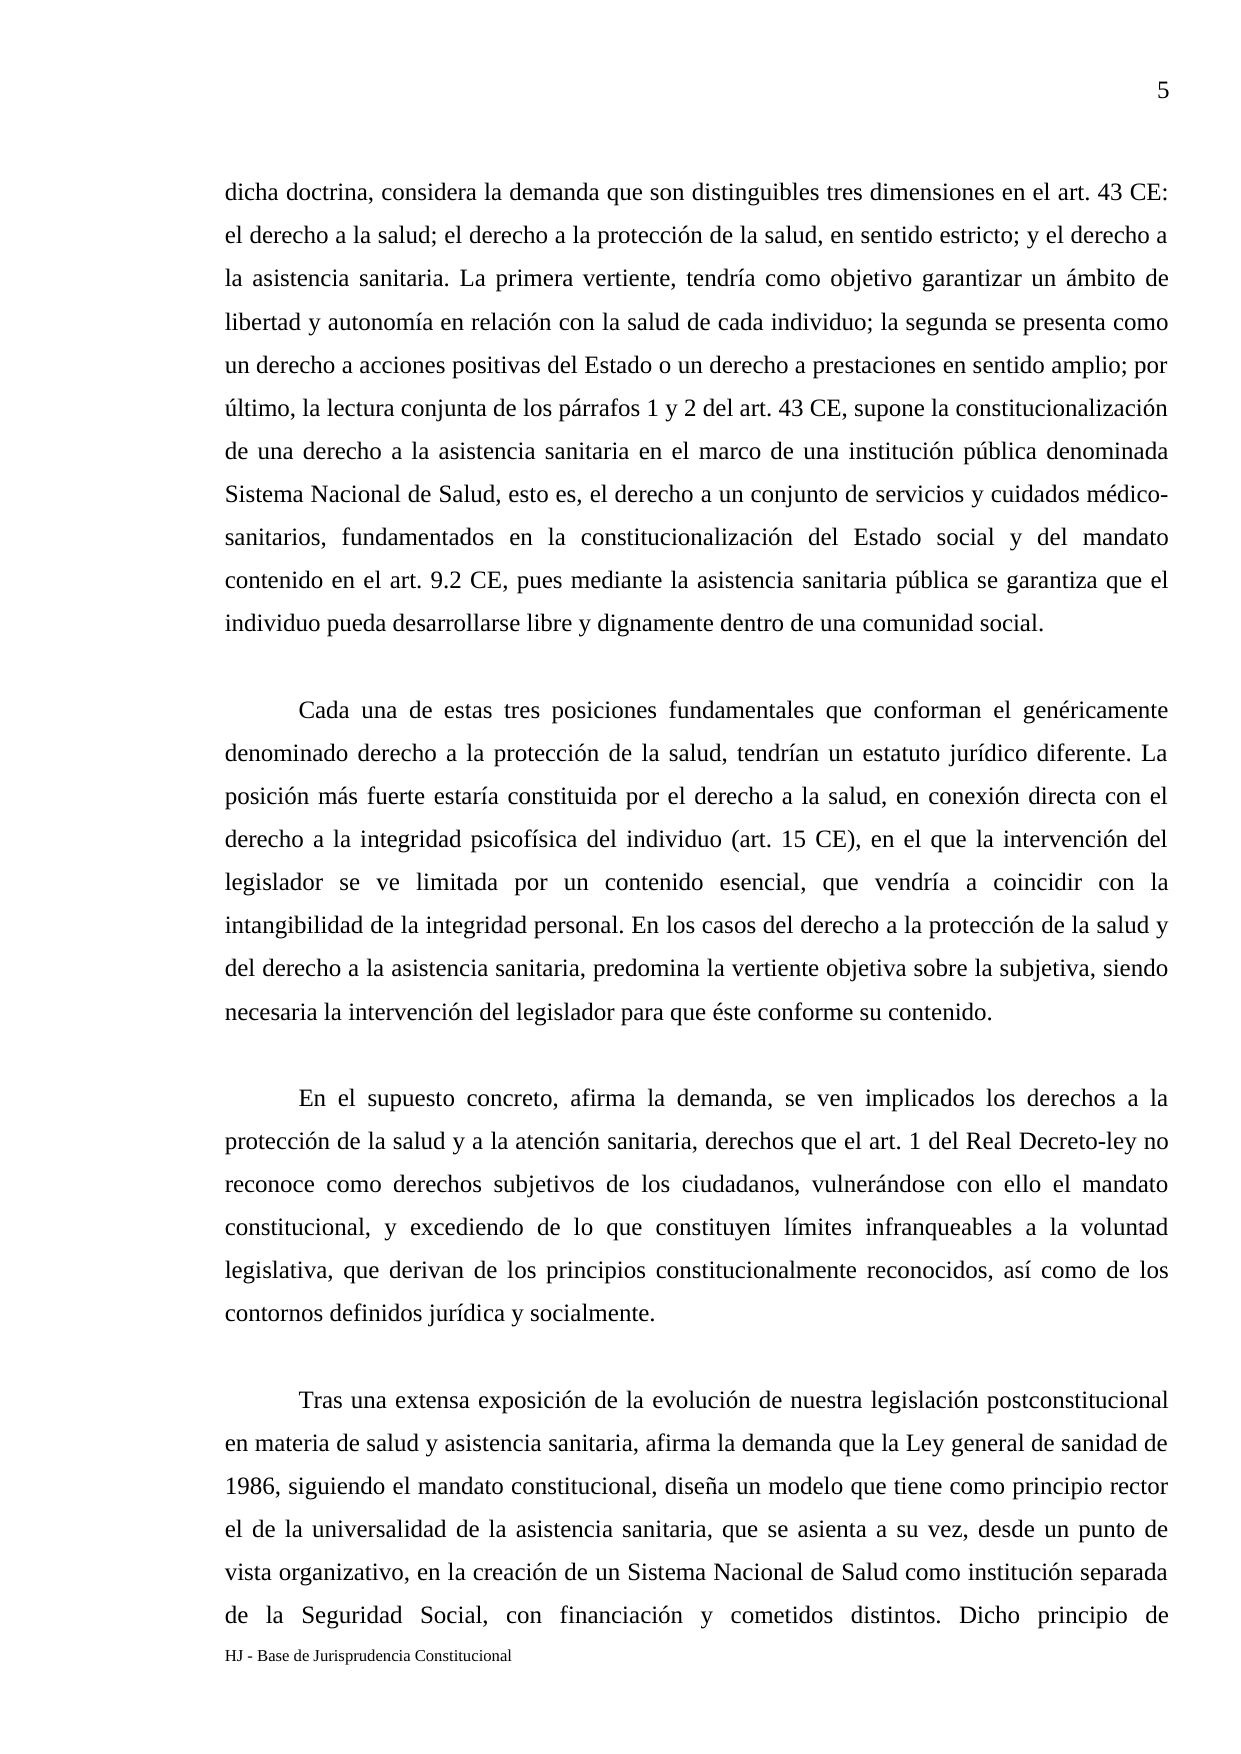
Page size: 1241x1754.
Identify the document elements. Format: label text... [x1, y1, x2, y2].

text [224, 177, 1169, 637]
text Cada una de estas tres posiciones fundamentales que conforman el genéricamente denominado derecho a la protección de la salud, tendrían un estatuto jurídico diferente. La posición más fuerte estaría constituida por el derecho a la salud, en conexión directa con el derecho a la integridad psicofísica del individuo (art. 15 CE), en el que la intervención del legislador se ve limitada por un contenido esencial, que vendría a coincidir con la intangibilidad de la integridad personal. En los casos del derecho a la protección de la salud y del derecho a la asistencia sanitaria, predomina la vertiente objetiva sobre la subjetiva, siendo necesaria la intervención del legislador para que éste conforme su contenido. [224, 695, 1169, 1025]
text En el supuesto concreto, afirma la demanda, se ven implicados los derechos a la protección de la salud y a la atención sanitaria, derechos que el art. 1 del Real Decreto-ley no reconoce como derechos subjetivos de los ciudadanos, vulnerándose con ello el mandato constitucional, y excediendo de lo que constituyen límites infranqueables a la voluntad legislativa, que derivan de los principios constitucionalmente reconocidos, así como de los contornos definidos jurídica y socialmente. [224, 1083, 1169, 1327]
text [224, 1385, 1169, 1629]
